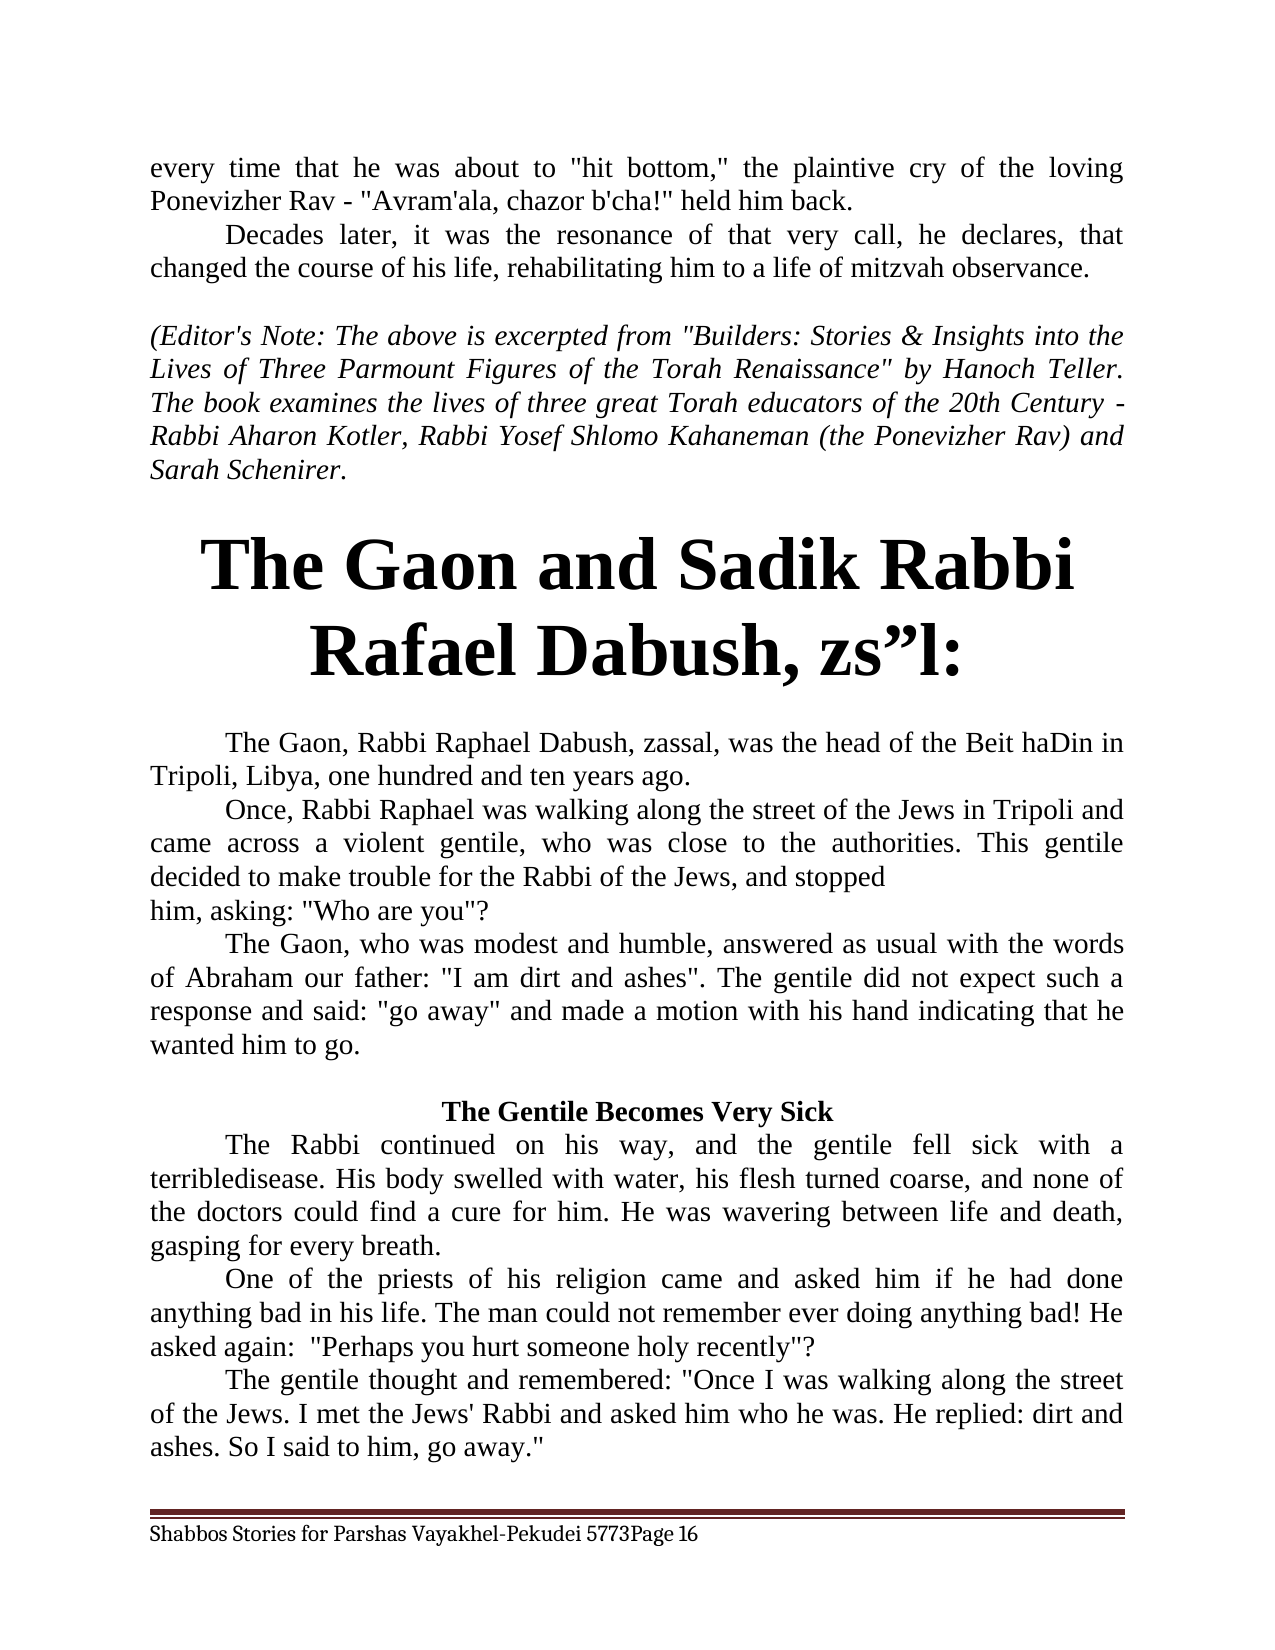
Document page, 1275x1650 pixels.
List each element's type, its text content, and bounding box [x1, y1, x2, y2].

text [150, 150, 1125, 217]
text (Editor's Note: The above is excerpted from "Builders: Stories & Insights into the Lives of Three Parmount Figures of the Torah Renaissance" by Hanoch Teller. The book examines the lives of three great Torah educators of the 20th Century - Rabbi Aharon Kotler, Rabbi Yosef Shlomo Kahaneman (the Ponevizher Rav) and Sarah Schenirer. [150, 318, 1125, 485]
text him, asking: "Who are you"? [150, 893, 1125, 926]
text Once, Rabbi Raphael was walking along the street of the Jews in Tripoli and came across a violent gentile, who was close to the authorities. This gentile decided to make trouble for the Rabbi of the Jews, and stopped [150, 792, 1125, 893]
text The Gentile Becomes Very Sick [150, 1094, 1125, 1127]
text Decades later, it was the resonance of that very call, he declares, that changed the course of his life, rehabilitating him to a life of mitzvah observance. [150, 217, 1125, 284]
text The gentile thought and remembered: "Once I was walking along the street of the Jews. I met the Jews' Rabbi and asked him who he was. He replied: dirt and ashes. So I said to him, go away." [150, 1362, 1125, 1463]
text The Rabbi continued on his way, and the gentile fell sick with a terribledisease. His body swelled with water, his flesh turned coarse, and none of the doctors could find a cure for him. He was wavering between life and death, gasping for every breath. [150, 1127, 1125, 1262]
text The Gaon, Rabbi Raphael Dabush, zassal, was the head of the Beit haDin in Tripoli, Libya, one hundred and ten years ago. [150, 725, 1125, 792]
text One of the priests of his religion came and asked him if he had done anything bad in his life. The man could not remember ever doing anything bad! He asked again: "Perhaps you hurt someone holy recently"? [150, 1262, 1125, 1362]
text The Gaon and Sadik Rabbi Rafael Dabush, zs”l: [150, 519, 1125, 691]
text The Gaon, who was modest and humble, answered as usual with the words of Abraham our father: "I am dirt and ashes". The gentile did not expect such a response and said: "go away" and made a motion with his hand indicating that he wanted him to go. [150, 926, 1125, 1060]
